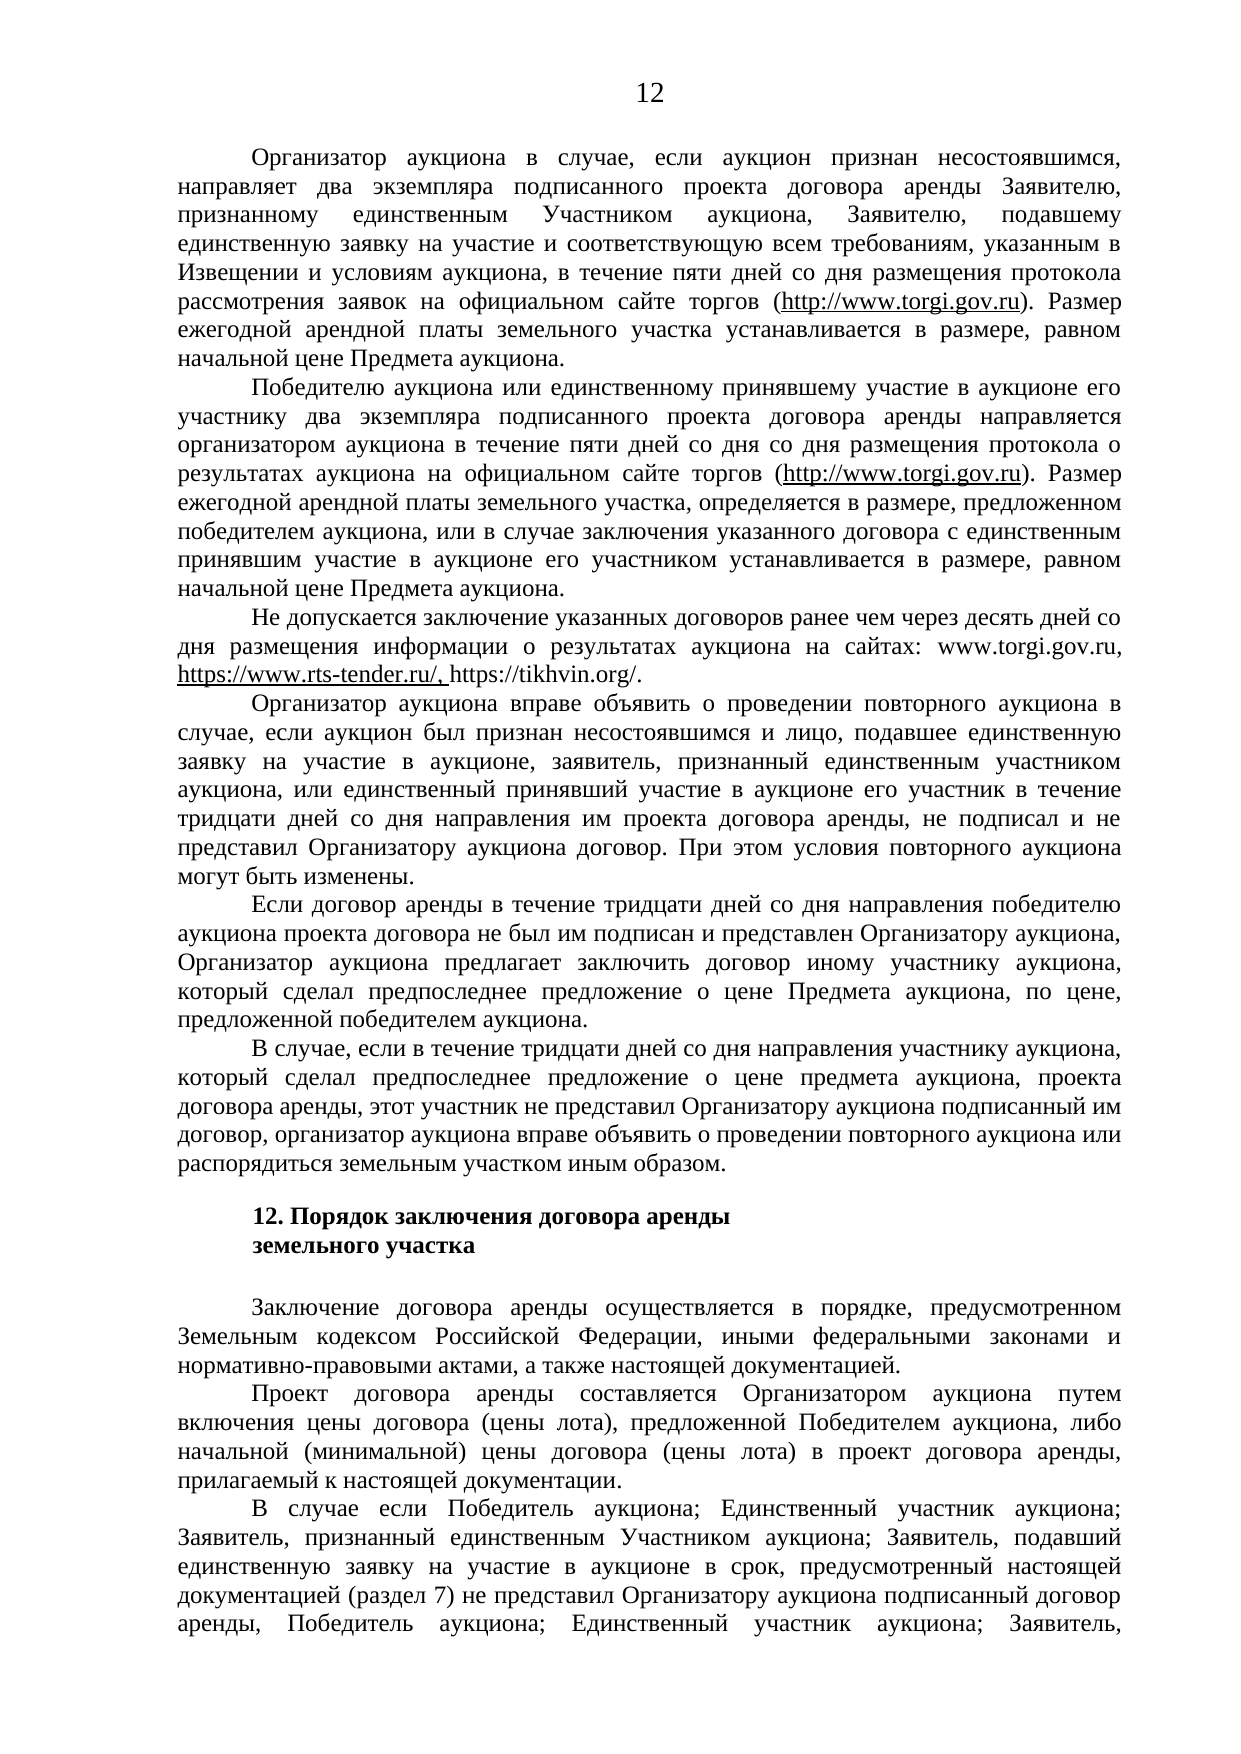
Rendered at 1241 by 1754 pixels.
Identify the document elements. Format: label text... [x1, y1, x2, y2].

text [177, 1493, 1122, 1637]
text В случае, если в течение тридцати дней со дня направления участнику аукциона, который сделал предпоследнее предложение о цене предмета аукциона, проекта договора аренды, этот участник не представил Организатору аукциона подписанный им договор, организатор аукциона вправе объявить о проведении повторного аукциона или распорядиться земельным участком иным образом. [177, 1033, 1122, 1177]
text Заключение договора аренды осуществляется в порядке, предусмотренном Земельным кодексом Российской Федерации, иными федеральными законами и нормативно-правовыми актами, а также настоящей документацией. [177, 1292, 1122, 1378]
text Организатор аукциона вправе объявить о проведении повторного аукциона в случае, если аукцион был признан несостоявшимся и лицо, подавшее единственную заявку на участие в аукционе, заявитель, признанный единственным участником аукциона, или единственный принявший участие в аукционе его участник в течение тридцати дней со дня направления им проекта договора аренды, не подписал и не представил Организатору аукциона договор. При этом условия повторного аукциона могут быть изменены. [177, 688, 1122, 889]
text земельного участка [177, 1230, 1122, 1259]
text Не допускается заключение указанных договоров ранее чем через десять дней со дня размещения информации о результатах аукциона на сайтах: www.torgi.gov.ru, https://www.rts-tender.ru/, https://tikhvin.org/. [177, 602, 1122, 688]
text 12. Порядок заключения договора аренды [252, 1201, 1122, 1230]
text Победителю аукциона или единственному принявшему участие в аукционе его участнику два экземпляра подписанного проекта договора аренды направляется организатором аукциона в течение пяти дней со дня со дня размещения протокола о результатах аукциона на официальном сайте торгов (http://www.torgi.gov.ru). Размер ежегодной арендной платы земельного участка, определяется в размере, предложенном победителем аукциона, или в случае заключения указанного договора с единственным принявшим участие в аукционе его участником устанавливается в размере, равном начальной цене Предмета аукциона. [177, 372, 1122, 602]
text Если договор аренды в течение тридцати дней со дня направления победителю аукциона проекта договора не был им подписан и представлен Организатору аукциона, Организатор аукциона предлагает заключить договор иному участнику аукциона, который сделал предпоследнее предложение о цене Предмета аукциона, по цене, предложенной победителем аукциона. [177, 889, 1122, 1033]
text Проект договора аренды составляется Организатором аукциона путем включения цены договора (цены лота), предложенной Победителем аукциона, либо начальной (минимальной) цены договора (цены лота) в проект договора аренды, прилагаемый к настоящей документации. [177, 1378, 1122, 1493]
text Организатор аукциона в случае, если аукцион признан несостоявшимся, направляет два экземпляра подписанного проекта договора аренды Заявителю, признанному единственным Участником аукциона, Заявителю, подавшему единственную заявку на участие и соответствующую всем требованиям, указанным в Извещении и условиям аукциона, в течение пяти дней со дня размещения протокола рассмотрения заявок на официальном сайте торгов (http://www.torgi.gov.ru). Размер ежегодной арендной платы земельного участка устанавливается в размере, равном начальной цене Предмета аукциона. [177, 142, 1122, 372]
